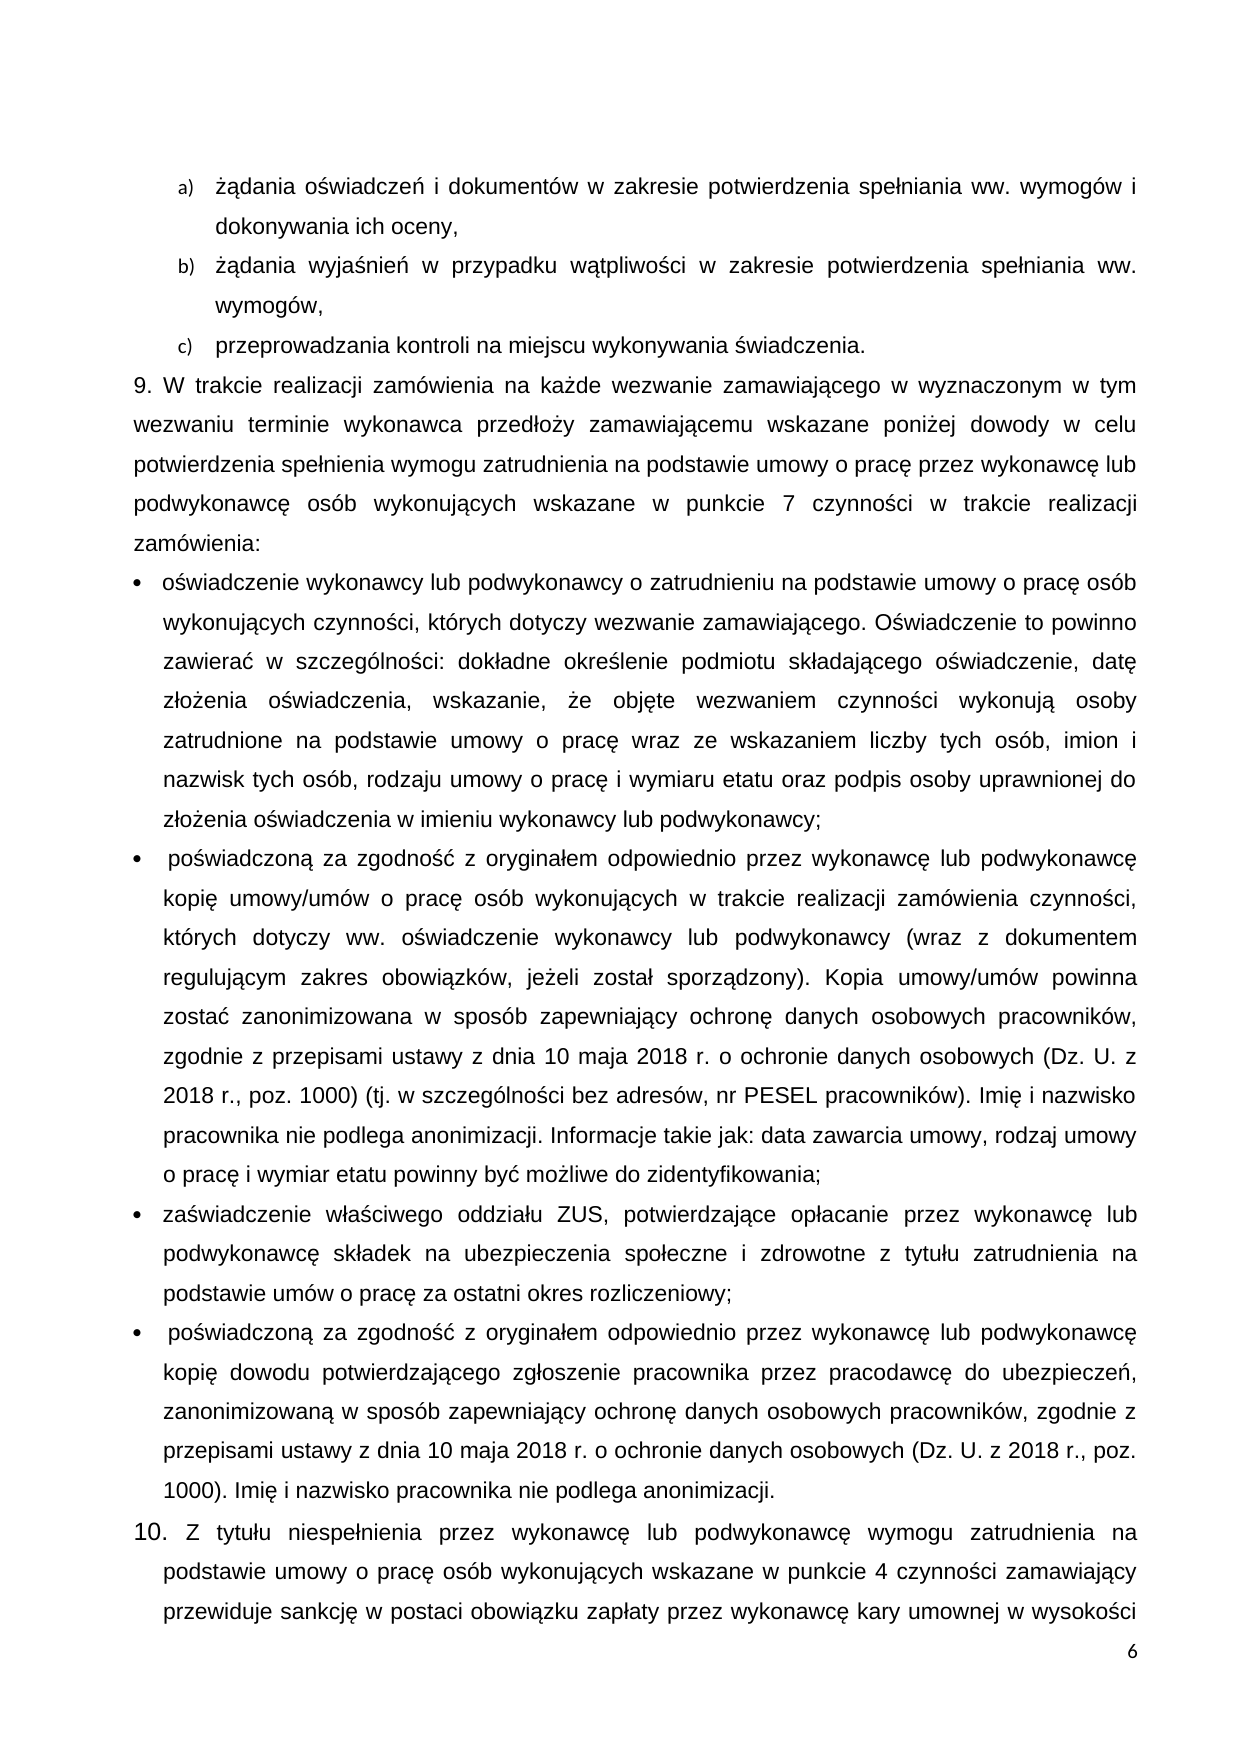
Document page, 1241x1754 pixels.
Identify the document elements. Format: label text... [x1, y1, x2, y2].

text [133, 1516, 1137, 1624]
text 9. W trakcie realizacji zamówienia na każde wezwanie zamawiającego w wyznaczonym w tym wezwaniu terminie wykonawca przedłoży zamawiającemu wskazane poniżej dowody w celu potwierdzenia spełnienia wymogu zatrudnienia na podstawie umowy o pracę przez wykonawcę lub podwykonawcę osób wykonujących wskazane w punkcie 7 czynności w trakcie realizacji zamówienia: [133, 372, 1137, 556]
list przeprowadzania kontroli na miejscu wykonywania świadczenia. [178, 332, 1137, 358]
list żądania oświadczeń i dokumentów w zakresie potwierdzenia spełniania ww. wymogów i dokonywania ich oceny, [178, 173, 1137, 239]
list oświadczenie wykonawcy lub podwykonawcy o zatrudnieniu na podstawie umowy o pracę osób wykonujących czynności, których dotyczy wezwanie zamawiającego. Oświadczenie to powinno zawierać w szczególności: dokładne określenie podmiotu składającego oświadczenie, datę złożenia oświadczenia, wskazanie, że objęte wezwaniem czynności wykonują osoby zatrudnione na podstawie umowy o pracę wraz ze wskazaniem liczby tych osób, imion i nazwisk tych osób, rodzaju umowy o pracę i wymiaru etatu oraz podpis osoby uprawnionej do złożenia oświadczenia w imieniu wykonawcy lub podwykonawcy; [133, 569, 1137, 832]
list poświadczoną za zgodność z oryginałem odpowiednio przez wykonawcę lub podwykonawcę kopię dowodu potwierdzającego zgłoszenie pracownika przez pracodawcę do ubezpieczeń, zanonimizowaną w sposób zapewniający ochronę danych osobowych pracowników, zgodnie z przepisami ustawy z dnia 10 maja 2018 r. o ochronie danych osobowych (Dz. U. z 2018 r., poz. 1000). Imię i nazwisko pracownika nie podlega anonimizacji. [133, 1319, 1137, 1503]
list poświadczoną za zgodność z oryginałem odpowiednio przez wykonawcę lub podwykonawcę kopię umowy/umów o pracę osób wykonujących w trakcie realizacji zamówienia czynności, których dotyczy ww. oświadczenie wykonawcy lub podwykonawcy (wraz z dokumentem regulującym zakres obowiązków, jeżeli został sporządzony). Kopia umowy/umów powinna zostać zanonimizowana w sposób zapewniający ochronę danych osobowych pracowników, zgodnie z przepisami ustawy z dnia 10 maja 2018 r. o ochronie danych osobowych (Dz. U. z 2018 r., poz. 1000) (tj. w szczególności bez adresów, nr PESEL pracowników). Imię i nazwisko pracownika nie podlega anonimizacji. Informacje takie jak: data zawarcia umowy, rodzaj umowy o pracę i wymiar etatu powinny być możliwe do zidentyfikowania; [133, 845, 1137, 1187]
list żądania wyjaśnień w przypadku wątpliwości w zakresie potwierdzenia spełniania ww. wymogów, [178, 252, 1137, 318]
list zaświadczenie właściwego oddziału ZUS, potwierdzające opłacanie przez wykonawcę lub podwykonawcę składek na ubezpieczenia społeczne i zdrowotne z tytułu zatrudnienia na podstawie umów o pracę za ostatni okres rozliczeniowy; [133, 1201, 1137, 1306]
